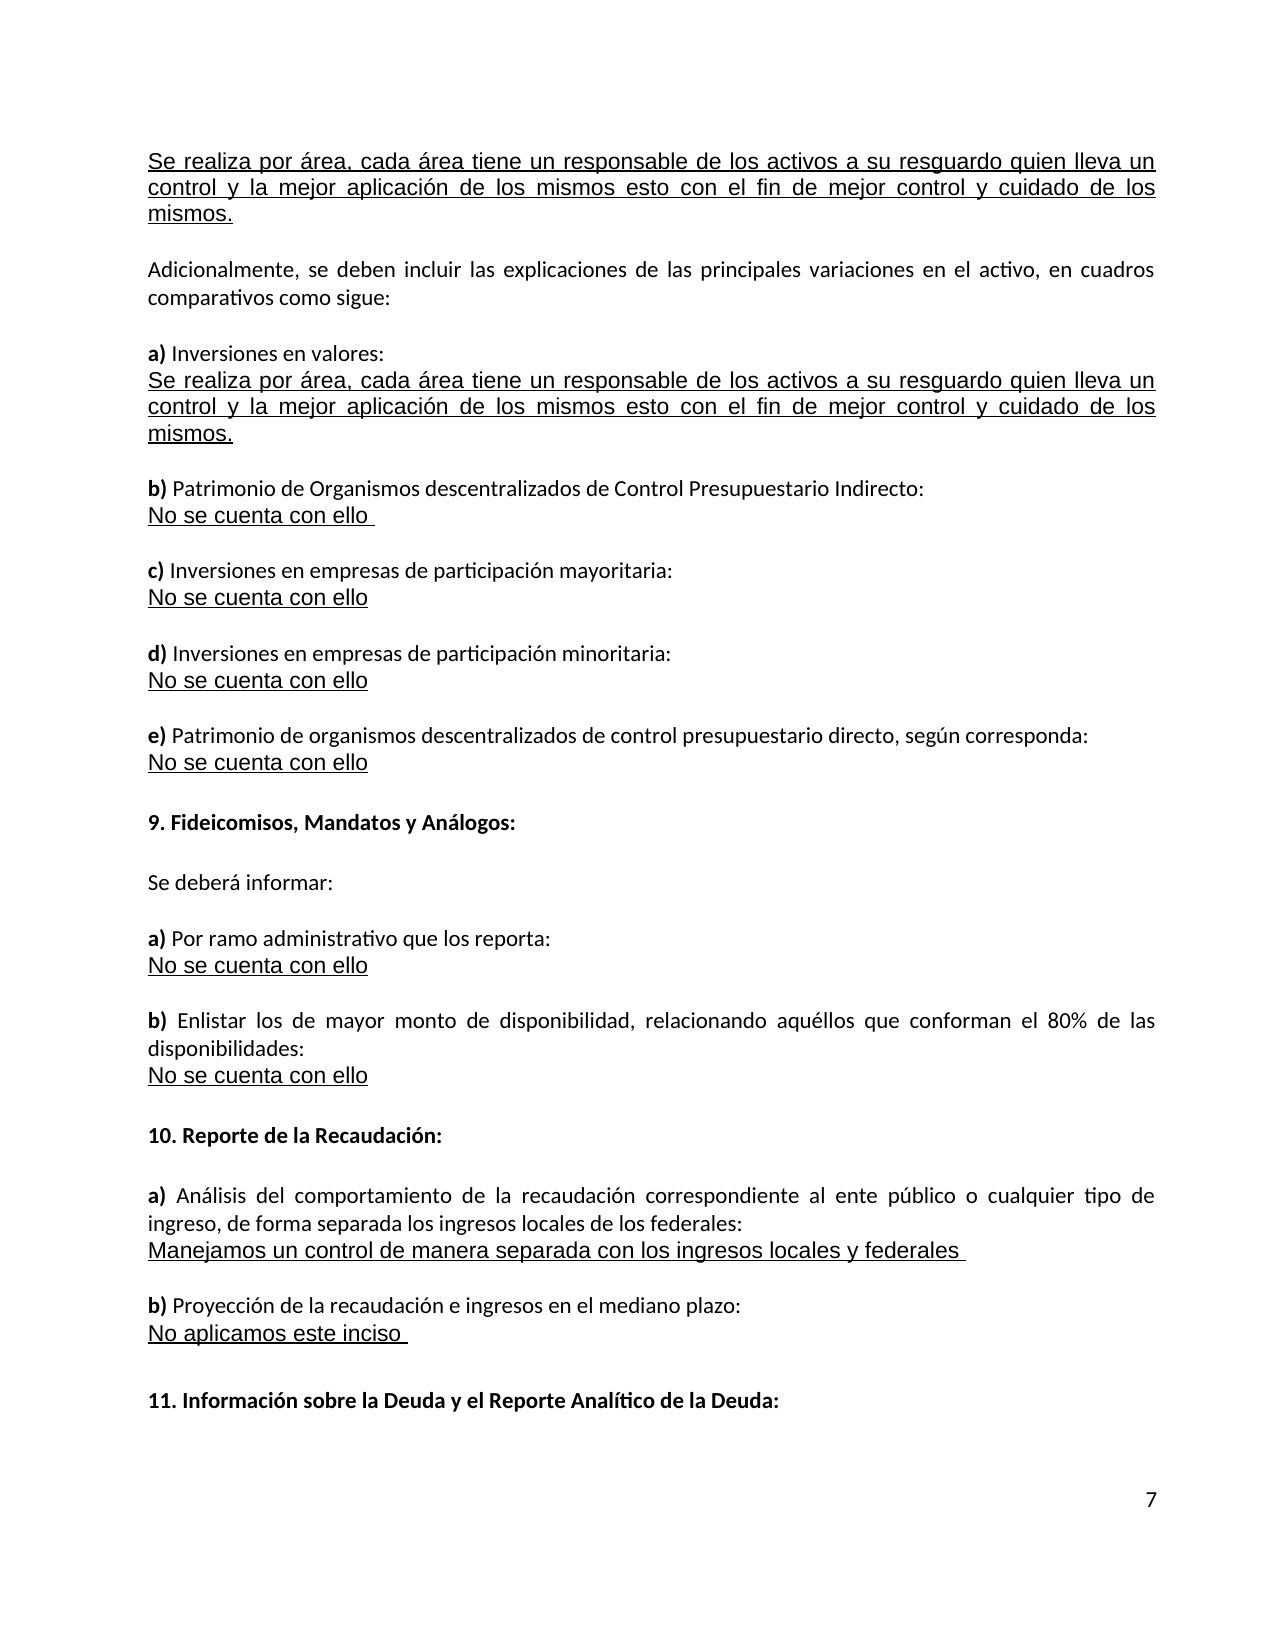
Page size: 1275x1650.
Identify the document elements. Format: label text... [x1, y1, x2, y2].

text No se cuenta con ello [148, 502, 1157, 528]
text Adicionalmente, se deben incluir las explicaciones de las principales variaciones en el activo, en cuadros comparativos como sigue: [148, 255, 1157, 311]
text No se cuenta con ello [148, 1062, 1157, 1089]
subtitle 9. Fideicomisos, Mandatos y Análogos: [148, 808, 1157, 836]
text Manejamos un control de manera separada con los ingresos locales y federales [148, 1237, 1157, 1263]
text a) Análisis del comportamiento de la recaudación correspondiente al ente público o cualquier tipo de ingreso, de forma separada los ingresos locales de los federales: [148, 1181, 1157, 1237]
text d) Inversiones en empresas de participación minoritaria: [148, 639, 1157, 667]
text Se deberá informar: [148, 868, 1157, 896]
text b) Enlistar los de mayor monto de disponibilidad, relacionando aquéllos que conforman el 80% de las disponibilidades: [148, 1006, 1157, 1062]
text a) Inversiones en valores: [148, 339, 1157, 367]
text a) Por ramo administrativo que los reporta: [148, 924, 1157, 952]
text No se cuenta con ello [148, 584, 1157, 611]
text No se cuenta con ello [148, 667, 1157, 693]
subtitle 10. Reporte de la Recaudación: [148, 1121, 1157, 1149]
text Se realiza por área, cada área tiene un responsable de los activos a su resguardo quien lleva un control y la mejor aplicación de los mismos esto con el fin de mejor control y cuidado de los mismos. [148, 148, 1157, 227]
text No aplicamos este inciso [148, 1319, 1157, 1346]
text b) Patrimonio de Organismos descentralizados de Control Presupuestario Indirecto: [148, 474, 1157, 502]
text e) Patrimonio de organismos descentralizados de control presupuestario directo, según corresponda: [148, 721, 1157, 749]
text b) Proyección de la recaudación e ingresos en el mediano plazo: [148, 1292, 1157, 1319]
text c) Inversiones en empresas de participación mayoritaria: [148, 556, 1157, 584]
text No se cuenta con ello [148, 952, 1157, 978]
text Se realiza por área, cada área tiene un responsable de los activos a su resguardo quien lleva un control y la mejor aplicación de los mismos esto con el fin de mejor control y cuidado de los mismos. [148, 367, 1157, 446]
text No se cuenta con ello [148, 749, 1157, 776]
subtitle 11. Información sobre la Deuda y el Reporte Analítico de la Deuda: [148, 1386, 1157, 1414]
